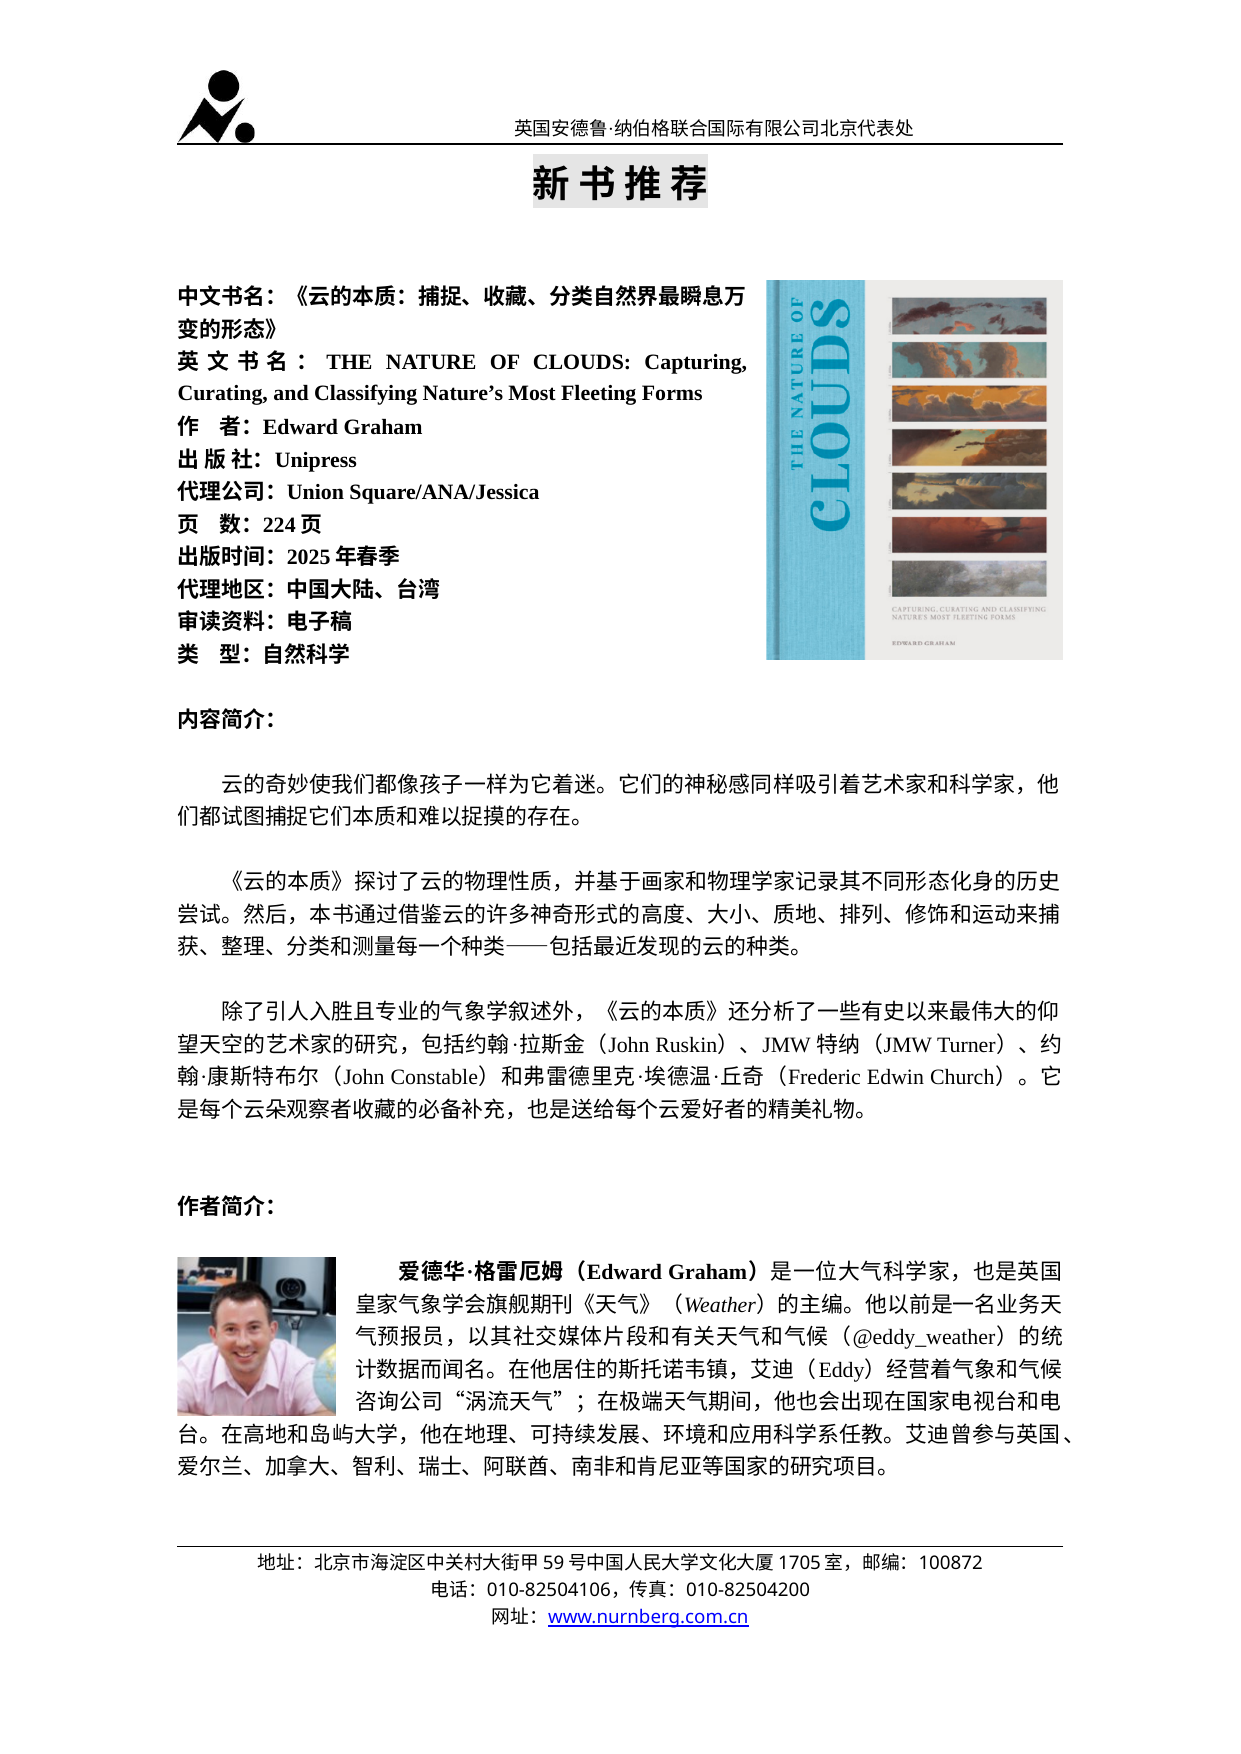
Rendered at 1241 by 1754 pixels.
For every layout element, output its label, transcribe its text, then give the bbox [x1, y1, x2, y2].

text 代理公司：Union Square/ANA/Jessica [177, 474, 766, 506]
text 页 数：224页 [177, 506, 766, 539]
text 作 者：Edward Graham [177, 409, 766, 441]
text 内容简介： [177, 701, 1063, 734]
text 作者简介： [177, 1189, 1063, 1221]
text 代理地区：中国大陆、台湾 [177, 571, 766, 604]
text 爱德华·格雷厄姆（Edward Graham）是一位大气科学家，也是英国皇家气象学会旗舰期刊《天气》（Weather）的主编。他以前是一名业务天气预报员，以其社交媒体片段和有关天气和气候（@eddy_weather）的统计数据而闻名。在他居住的斯托诺韦镇，艾迪（Eddy）经营着气象和气候咨询公司“涡流天气”；在极端天气期间，他也会出现在国家电视台和电台。在高地和岛屿大学，他在地理、可持续发展、环境和应用科学系任教。艾迪曾参与英国、爱尔兰、加拿大、智利、瑞士、阿联酋、南非和肯尼亚等国家的研究项目。 [177, 1254, 1063, 1481]
text 出 版 社：Unipress [177, 441, 766, 474]
picture [766, 280, 1063, 660]
text 英文书名：THE NATURE OF CLOUDS: Capturing, Curating, and Classifying Nature’s Most Fleeting Forms [177, 344, 766, 409]
text 云的奇妙使我们都像孩子一样为它着迷。它们的神秘感同样吸引着艺术家和科学家，他们都试图捕捉它们本质和难以捉摸的存在。 [177, 766, 1063, 831]
text 出版时间：2025年春季 [177, 539, 766, 571]
text 《云的本质》探讨了云的物理性质，并基于画家和物理学家记录其不同形态化身的历史尝试。然后，本书通过借鉴云的许多神奇形式的高度、大小、质地、排列、修饰和运动来捕获、整理、分类和测量每一个种类——包括最近发现的云的种类。 [177, 864, 1063, 961]
picture [177, 70, 255, 143]
text 除了引人入胜且专业的气象学叙述外，《云的本质》还分析了一些有史以来最伟大的仰望天空的艺术家的研究，包括约翰·拉斯金（John Ruskin）、JMW 特纳（JMW Turner）、约翰·康斯特布尔（John Constable）和弗雷德里克·埃德温·丘奇（Frederic Edwin Church）。它是每个云朵观察者收藏的必备补充，也是送给每个云爱好者的精美礼物。 [177, 994, 1063, 1124]
text 类 型：自然科学 [177, 636, 1063, 669]
picture [177, 1257, 336, 1416]
text 新 书 推 荐 [177, 149, 1063, 214]
text 中文书名：《云的本质：捕捉、收藏、分类自然界最瞬息万变的形态》 [177, 279, 1063, 344]
text 审读资料：电子稿 [177, 604, 766, 636]
